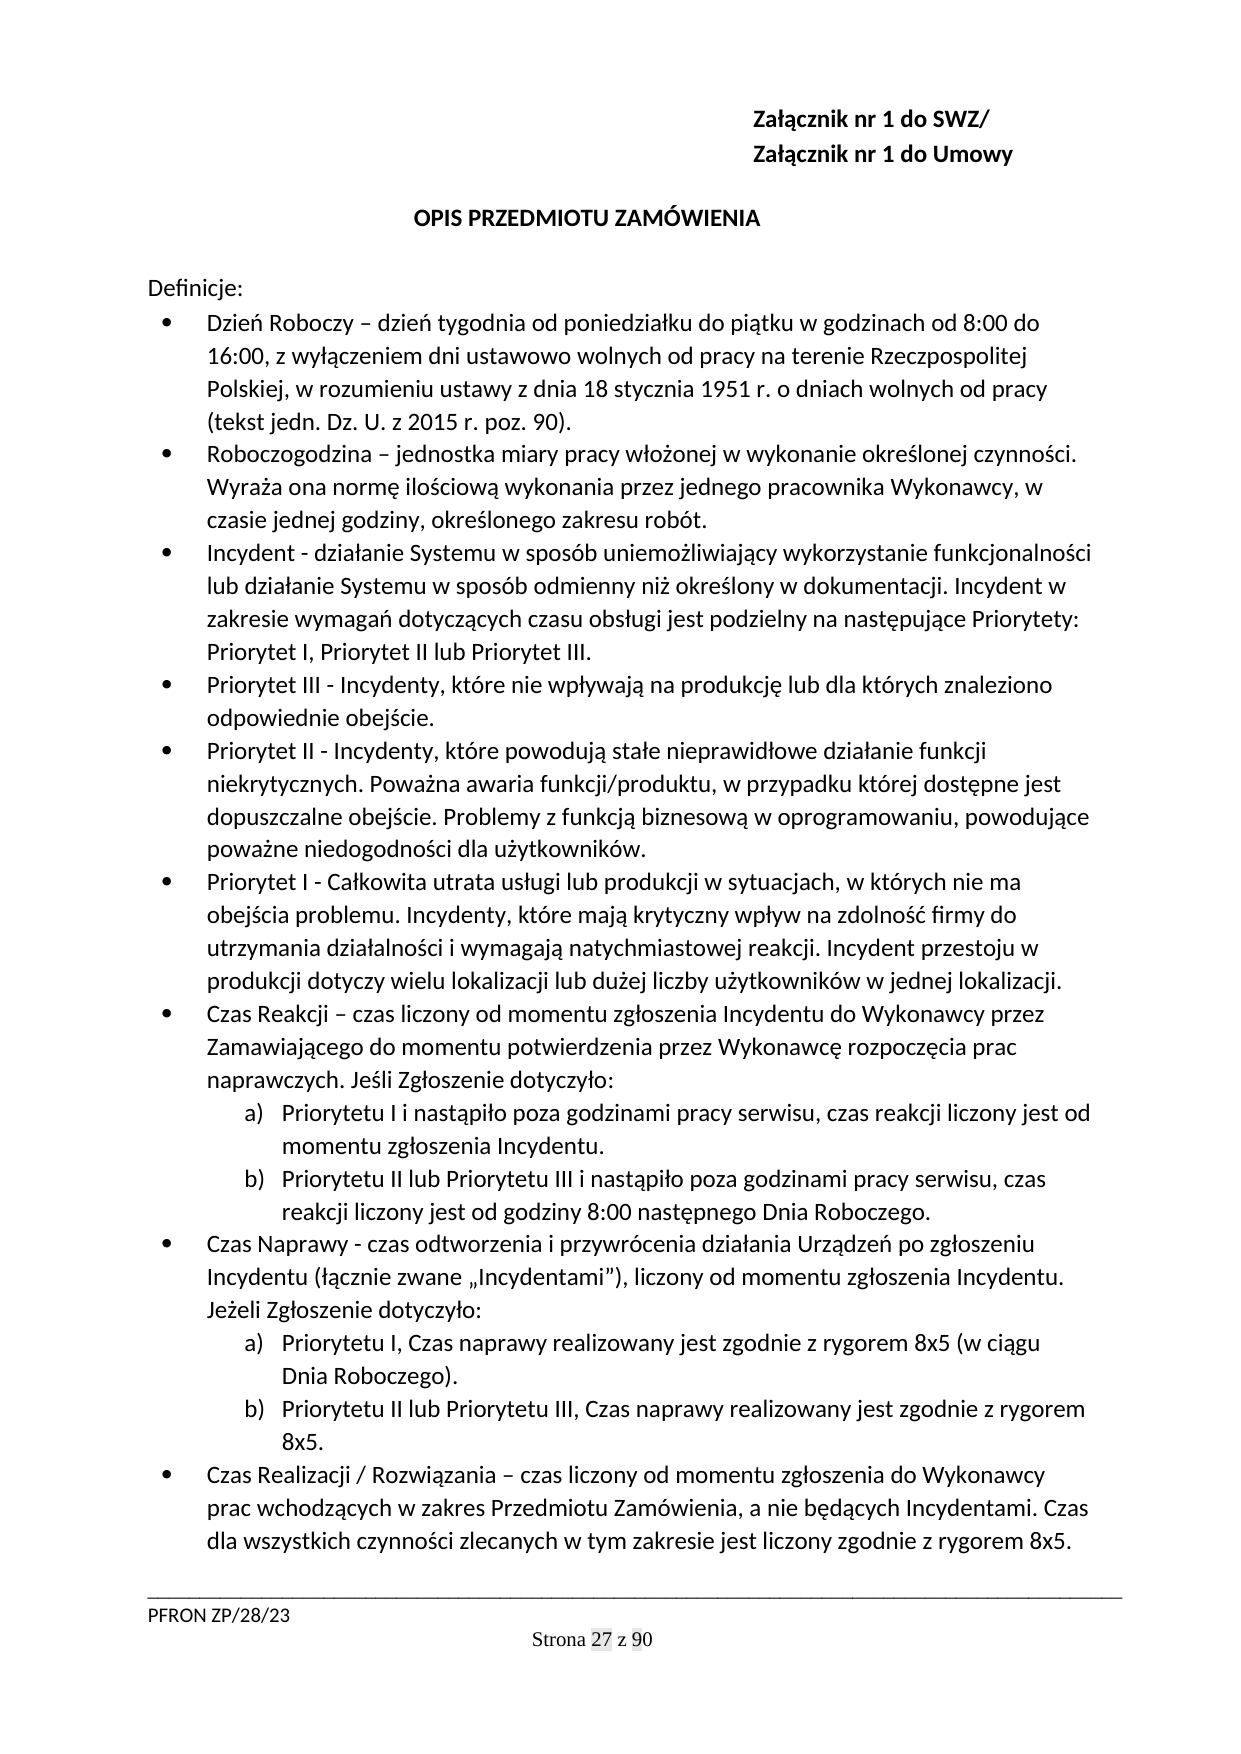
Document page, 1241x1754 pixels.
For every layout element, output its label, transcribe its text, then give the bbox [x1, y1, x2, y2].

list Priorytet III - Incydenty, które nie wpływają na produkcję lub dla których znaleziono odpowiednie obejście. [162, 669, 1093, 732]
list Czas Reakcji – czas liczony od momentu zgłoszenia Incydentu do Wykonawcy przez Zamawiającego do momentu potwierdzenia przez Wykonawcę rozpoczęcia prac naprawczych. Jeśli Zgłoszenie dotyczyło: [162, 998, 1093, 1094]
list Czas Naprawy - czas odtworzenia i przywrócenia działania Urządzeń po zgłoszeniu Incydentu (łącznie zwane „Incydentami”), liczony od momentu zgłoszenia Incydentu. Jeżeli Zgłoszenie dotyczyło: [162, 1228, 1093, 1325]
text Definicje: [148, 272, 1093, 302]
list Incydent - działanie Systemu w sposób uniemożliwiający wykorzystanie funkcjonalności lub działanie Systemu w sposób odmienny niż określony w dokumentacji. Incydent w zakresie wymagań dotyczących czasu obsługi jest podzielny na następujące Priorytety: Priorytet I, Priorytet II lub Priorytet III. [162, 537, 1093, 667]
list Priorytetu II lub Priorytetu III i nastąpiło poza godzinami pracy serwisu, czas reakcji liczony jest od godziny 8:00 następnego Dnia Roboczego. [244, 1163, 1093, 1226]
list Priorytet I - Całkowita utrata usługi lub produkcji w sytuacjach, w których nie ma obejścia problemu. Incydenty, które mają krytyczny wpływ na zdolność firmy do utrzymania działalności i wymagają natychmiastowej reakcji. Incydent przestoju w produkcji dotyczy wielu lokalizacji lub dużej liczby użytkowników w jednej lokalizacji. [162, 866, 1093, 996]
list Czas Realizacji / Rozwiązania – czas liczony od momentu zgłoszenia do Wykonawcy prac wchodzących w zakres Przedmiotu Zamówienia, a nie będących Incydentami. Czas dla wszystkich czynności zlecanych w tym zakresie jest liczony zgodnie z rygorem 8x5. [162, 1459, 1093, 1555]
list Priorytetu I, Czas naprawy realizowany jest zgodnie z rygorem 8x5 (w ciągu Dnia Roboczego). [244, 1327, 1093, 1391]
list Dzień Roboczy – dzień tygodnia od poniedziałku do piątku w godzinach od 8:00 do 16:00, z wyłączeniem dni ustawowo wolnych od pracy na terenie Rzeczpospolitej Polskiej, w rozumieniu ustawy z dnia 18 stycznia 1951 r. o dniach wolnych od pracy (tekst jedn. Dz. U. z 2015 r. poz. 90). [162, 307, 1093, 436]
list Priorytetu I i nastąpiło poza godzinami pracy serwisu, czas reakcji liczony jest od momentu zgłoszenia Incydentu. [244, 1097, 1093, 1160]
list Priorytet II - Incydenty, które powodują stałe nieprawidłowe działanie funkcji niekrytycznych. Poważna awaria funkcji/produktu, w przypadku której dostępne jest dopuszczalne obejście. Problemy z funkcją biznesową w oprogramowaniu, powodujące poważne niedogodności dla użytkowników. [162, 735, 1093, 864]
subtitle Załącznik nr 1 do SWZ/ Załącznik nr 1 do Umowy [753, 103, 1093, 169]
list Priorytetu II lub Priorytetu III, Czas naprawy realizowany jest zgodnie z rygorem 8x5. [244, 1393, 1093, 1457]
subtitle OPIS PRZEDMIOTU ZAMÓWIENIA [148, 202, 1093, 233]
list Roboczogodzina – jednostka miary pracy włożonej w wykonanie określonej czynności. Wyraża ona normę ilościową wykonania przez jednego pracownika Wykonawcy, w czasie jednej godziny, określonego zakresu robót. [162, 438, 1093, 535]
